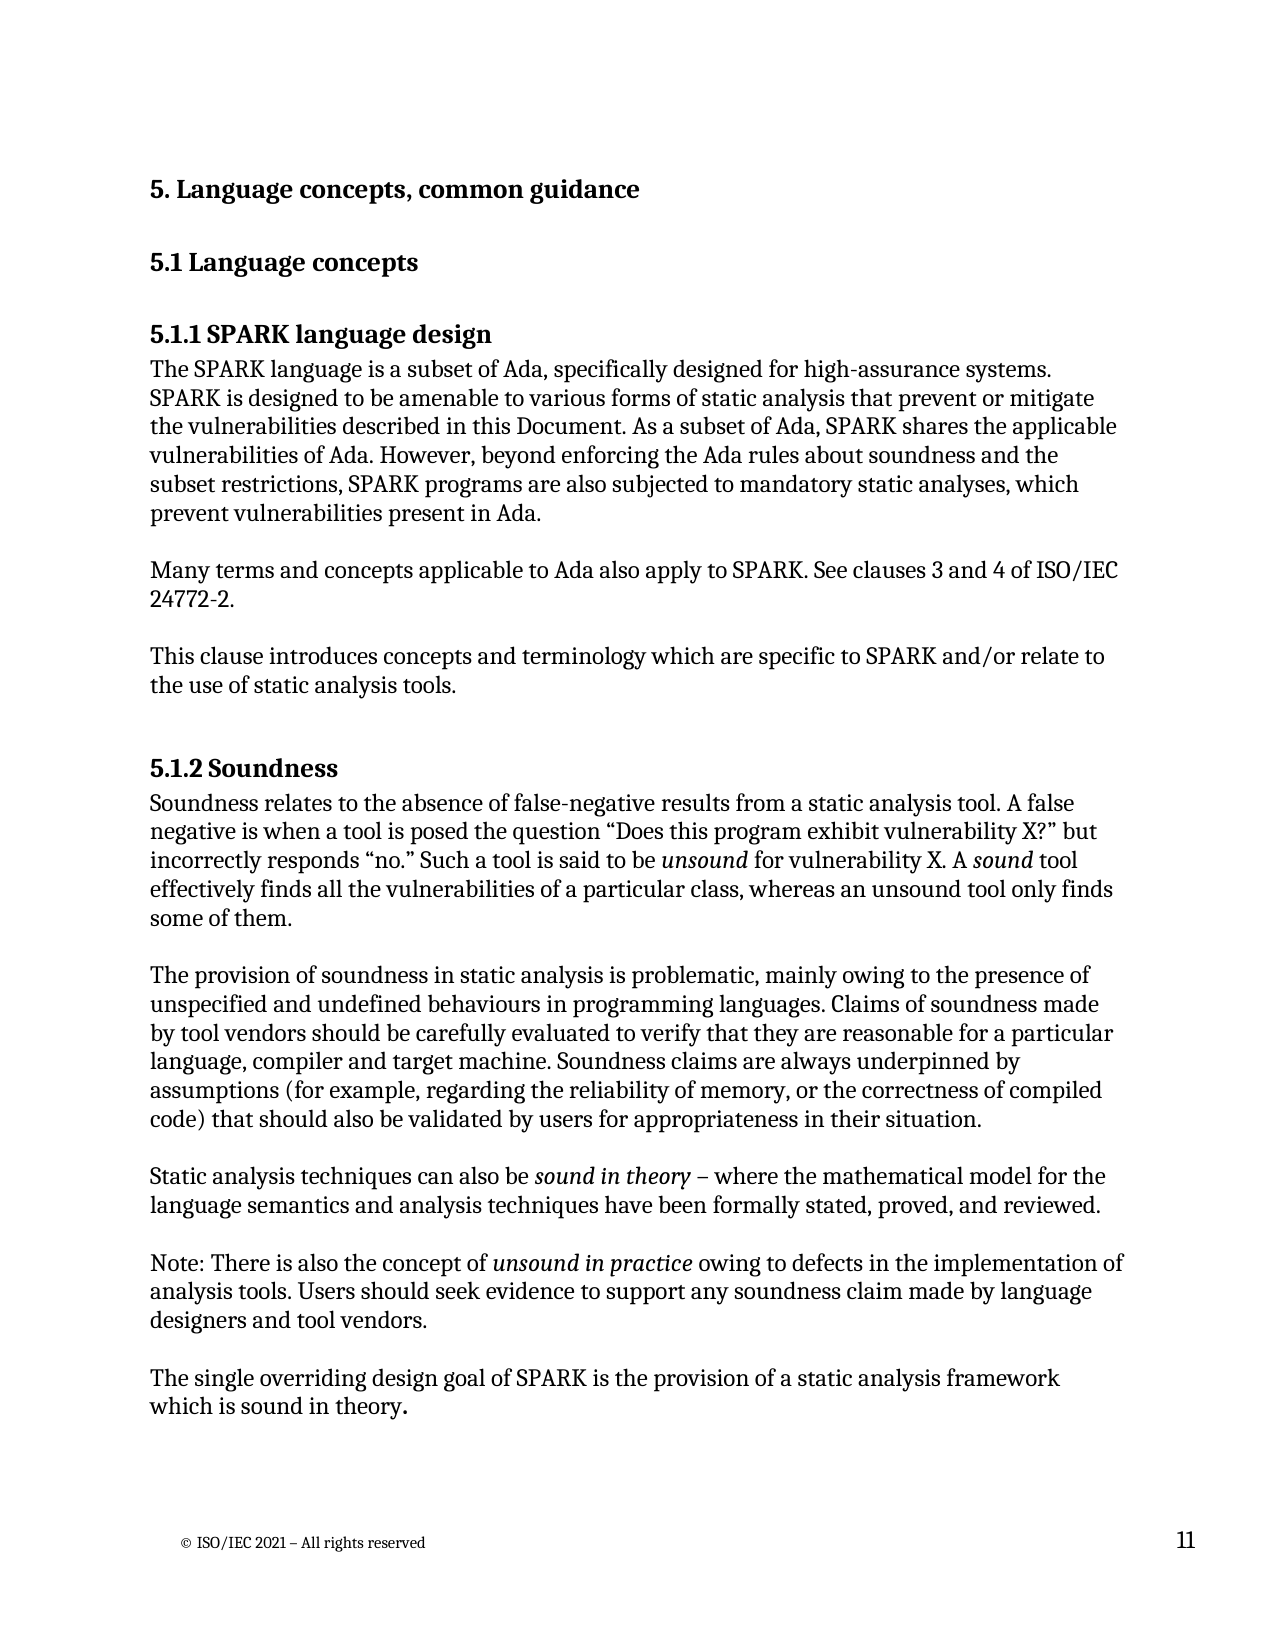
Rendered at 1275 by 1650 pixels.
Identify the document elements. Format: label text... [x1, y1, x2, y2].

subtitle 5. Language concepts, common guidance [150, 174, 1125, 205]
text Note: There is also the concept of unsound in practice owing to defects in the implementation of analysis tools. Users should seek evidence to support any soundness claim made by language designers and tool vendors. [150, 1248, 1125, 1335]
text This clause introduces concepts and terminology which are specific to SPARK and/or relate to the use of static analysis tools. [150, 642, 1125, 700]
subtitle 5.1 Language concepts [150, 247, 1125, 278]
subtitle 5.1.2 Soundness [150, 753, 1125, 784]
text The SPARK language is a subset of Ada, specifically designed for high-assurance systems. SPARK is designed to be amenable to various forms of static analysis that prevent or mitigate the vulnerabilities described in this Document. As a subset of Ada, SPARK shares the applicable vulnerabilities of Ada. However, beyond enforcing the Ada rules about soundness and the subset restrictions, SPARK programs are also subjected to mandatory static analyses, which prevent vulnerabilities present in Ada. [150, 355, 1125, 527]
text Static analysis techniques can also be sound in theory – where the mathematical model for the language semantics and analysis techniques have been formally stated, proved, and reviewed. [150, 1162, 1125, 1220]
text The single overriding design goal of SPARK is the provision of a static analysis framework which is sound in theory. [150, 1363, 1125, 1421]
subtitle 5.1.1 SPARK language design [150, 319, 1125, 351]
text Soundness relates to the absence of false-negative results from a static analysis tool. A false negative is when a tool is posed the question “Does this program exhibit vulnerability X?” but incorrectly responds “no.” Such a tool is said to be unsound for vulnerability X. A sound tool effectively finds all the vulnerabilities of a particular class, whereas an unsound tool only finds some of them. [150, 788, 1125, 932]
text Many terms and concepts applicable to Ada also apply to SPARK. See clauses 3 and 4 of ISO/IEC 24772-2. [150, 556, 1125, 613]
text The provision of soundness in static analysis is problematic, mainly owing to the presence of unspecified and undefined behaviours in programming languages. Claims of soundness made by tool vendors should be carefully evaluated to verify that they are reasonable for a particular language, compiler and target machine. Soundness claims are always underpinned by assumptions (for example, regarding the reliability of memory, or the correctness of compiled code) that should also be validated by users for appropriateness in their situation. [150, 961, 1125, 1133]
